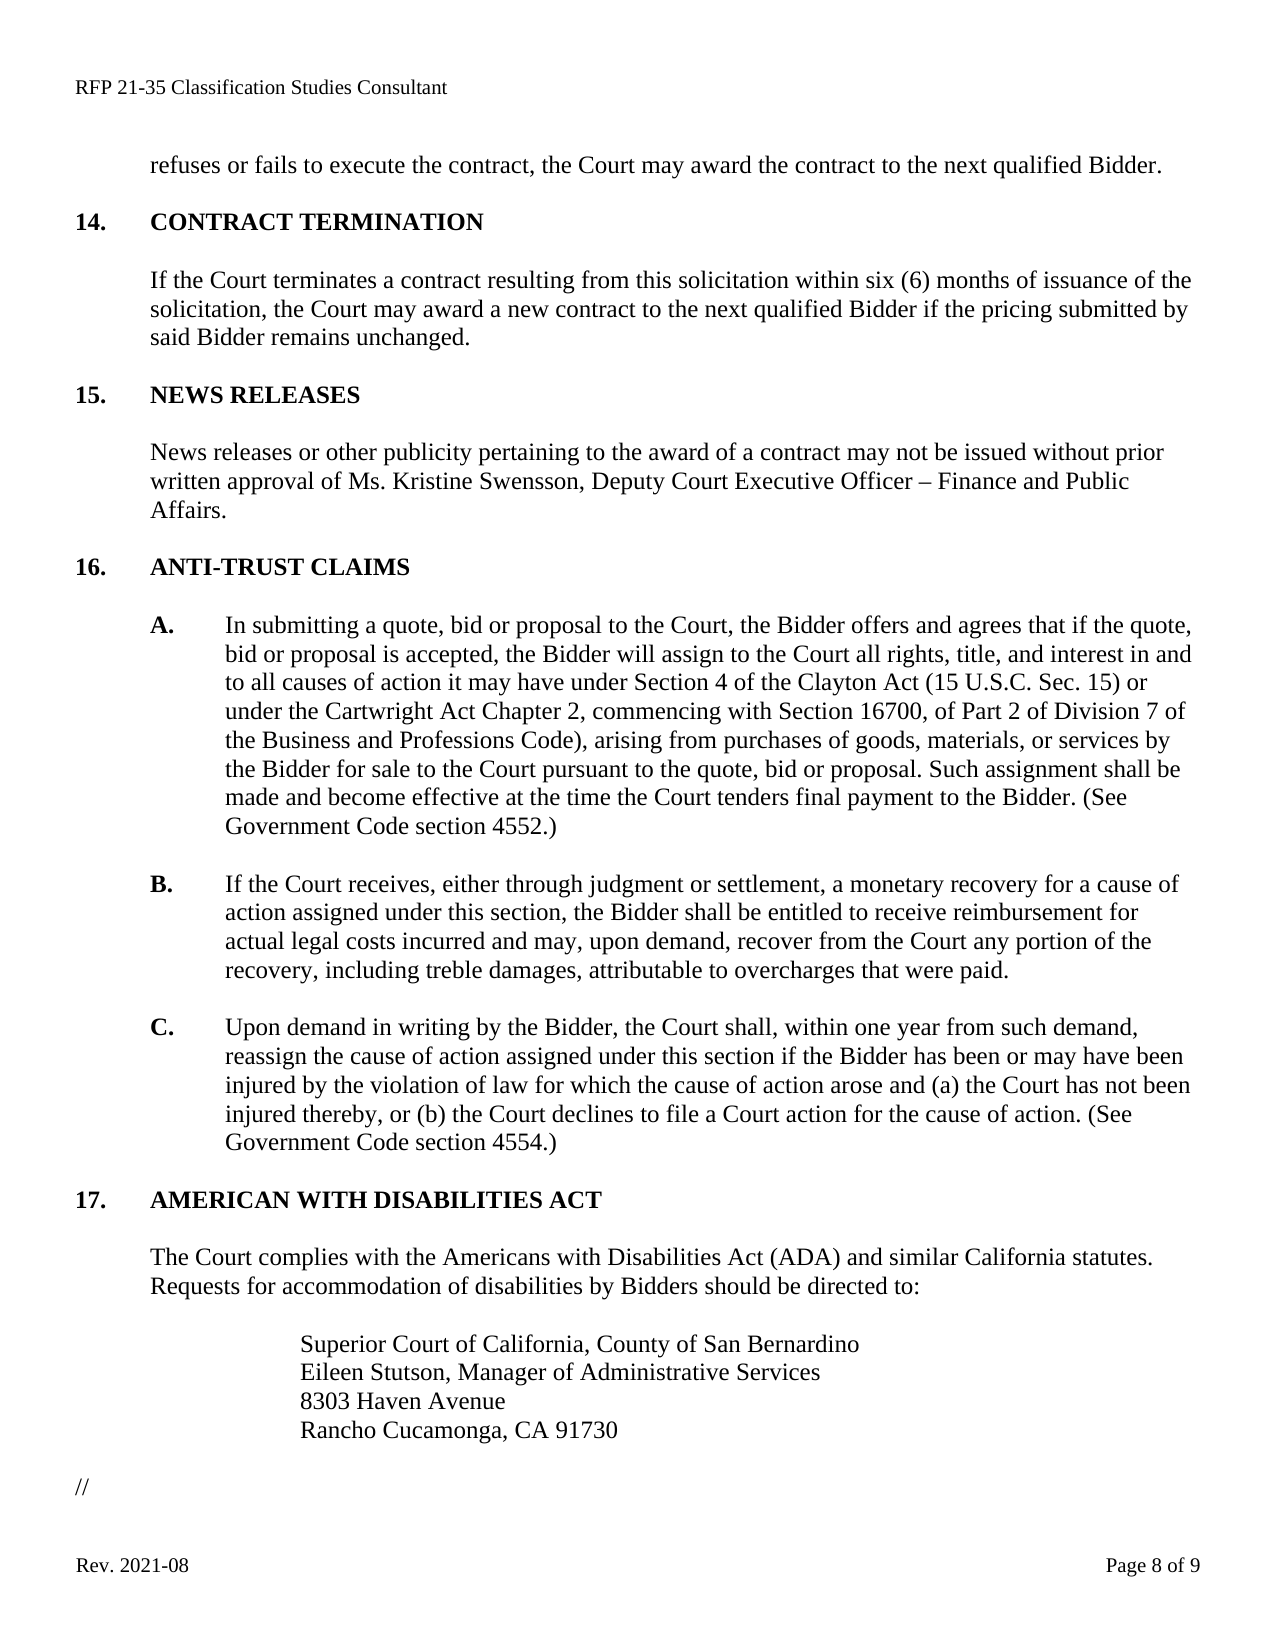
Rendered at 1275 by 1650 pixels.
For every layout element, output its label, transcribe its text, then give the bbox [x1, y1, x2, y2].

list // [75, 1472, 1200, 1501]
list In submitting a quote, bid or proposal to the Court, the Bidder offers and agrees that if the quote, bid or proposal is accepted, the Bidder will assign to the Court all rights, title, and interest in and to all causes of action it may have under Section 4 of the Clayton Act (15 U.S.C. Sec. 15) or under the Cartwright Act Chapter 2, commencing with Section 16700, of Part 2 of Division 7 of the Business and Professions Code), arising from purchases of goods, materials, or services by the Bidder for sale to the Court pursuant to the quote, bid or proposal. Such assignment shall be made and become effective at the time the Court tenders final payment to the Bidder. (See Government Code section 4552.) [150, 610, 1200, 840]
list If the Court receives, either through judgment or settlement, a monetary recovery for a cause of action assigned under this section, the Bidder shall be entitled to receive reimbursement for actual legal costs incurred and may, upon demand, recover from the Court any portion of the recovery, including treble damages, attributable to overcharges that were paid. [150, 869, 1200, 984]
list The Court complies with the Americans with Disabilities Act (ADA) and similar California statutes. Requests for accommodation of disabilities by Bidders should be directed to: [150, 1242, 1200, 1300]
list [150, 150, 1200, 179]
list Eileen Stutson, Manager of Administrative Services [150, 1357, 1200, 1386]
list If the Court terminates a contract resulting from this solicitation within six (6) months of issuance of the solicitation, the Court may award a new contract to the next qualified Bidder if the pricing submitted by said Bidder remains unchanged. [150, 265, 1200, 351]
text ANTI-TRUST CLAIMS [75, 552, 1200, 581]
list Rancho Cucamonga, CA 91730 [150, 1415, 1200, 1444]
text CONTRACT TERMINATION [75, 207, 1200, 236]
list Upon demand in writing by the Bidder, the Court shall, within one year from such demand, reassign the cause of action assigned under this section if the Bidder has been or may have been injured by the violation of law for which the cause of action arose and (a) the Court has not been injured thereby, or (b) the Court declines to file a Court action for the cause of action. (See Government Code section 4554.) [150, 1012, 1200, 1156]
text NEWS RELEASES [75, 380, 1200, 409]
list Superior Court of California, County of San Bernardino [150, 1329, 1200, 1357]
list 8303 Haven Avenue [150, 1386, 1200, 1415]
text AMERICAN WITH DISABILITIES ACT [75, 1185, 1200, 1214]
list News releases or other publicity pertaining to the award of a contract may not be issued without prior written approval of Ms. Kristine Swensson, Deputy Court Executive Officer – Finance and Public Affairs. [150, 437, 1200, 524]
